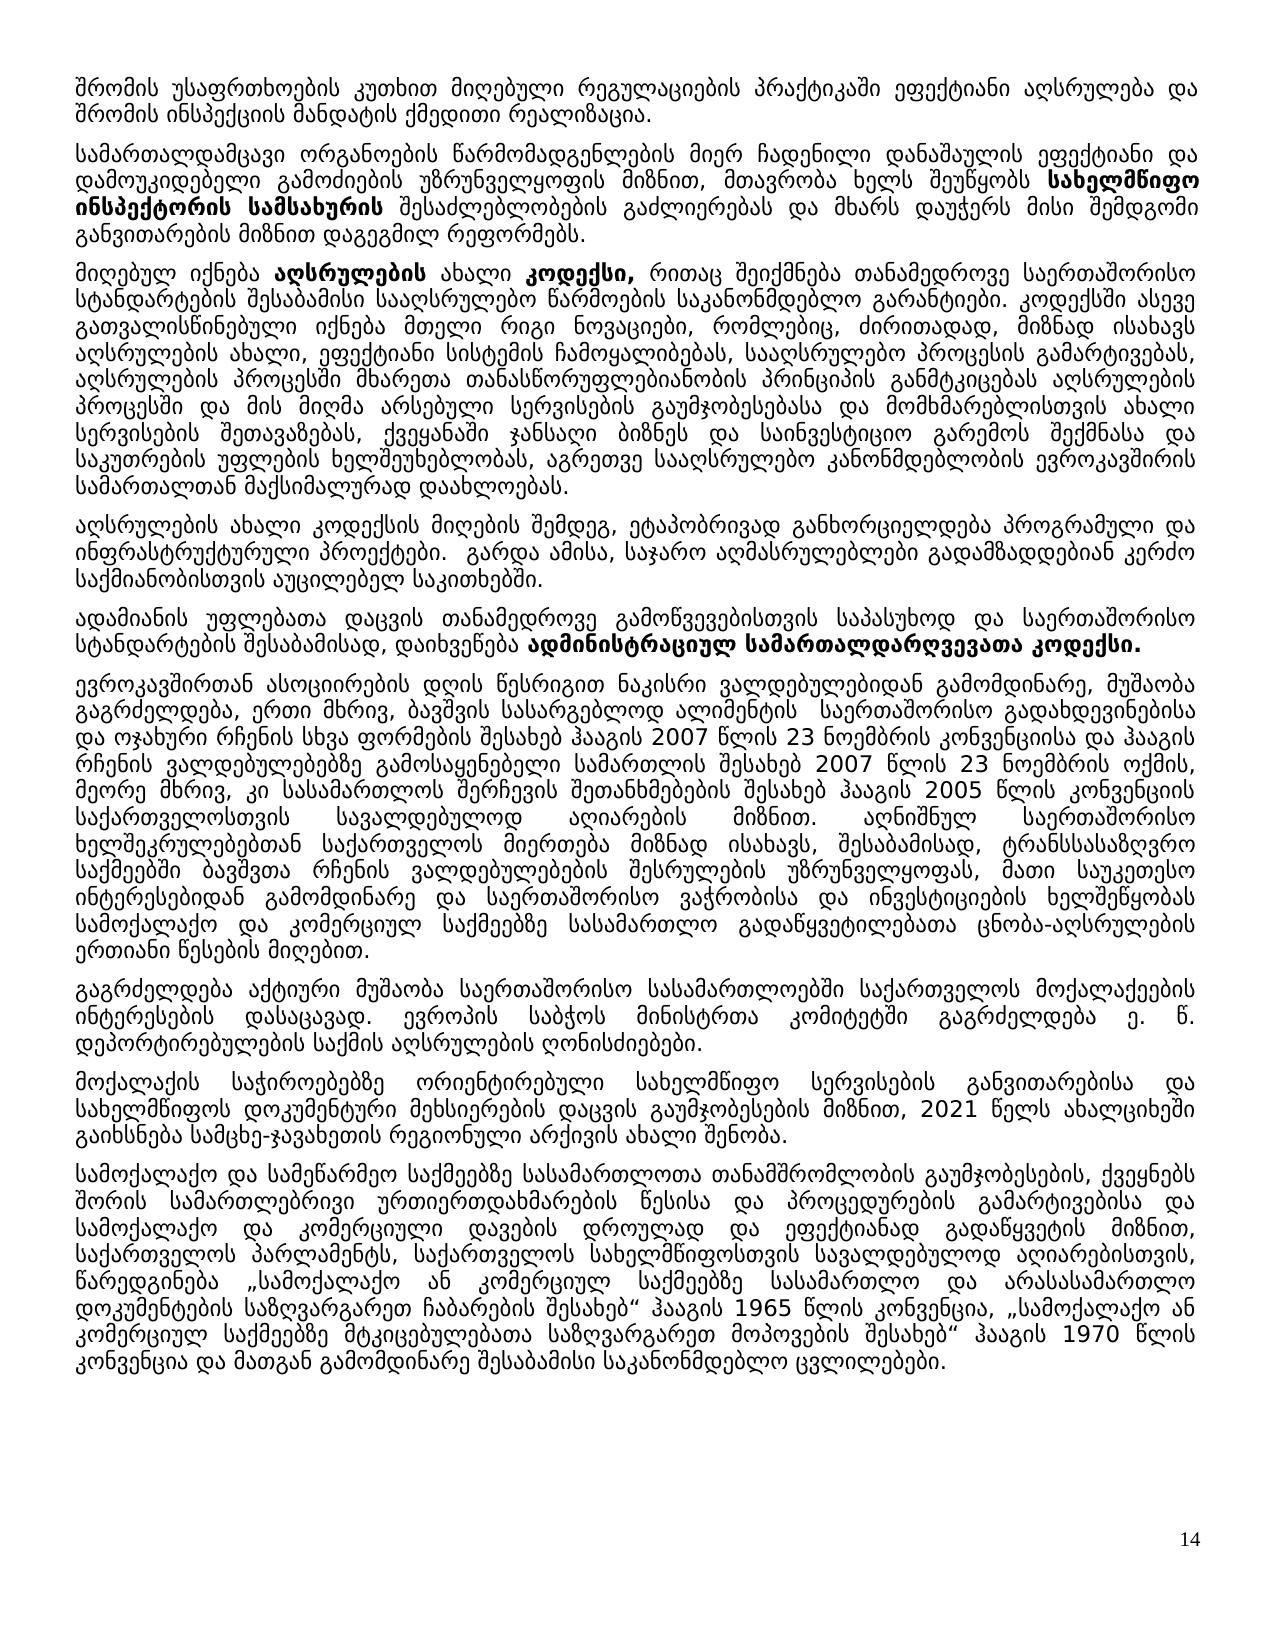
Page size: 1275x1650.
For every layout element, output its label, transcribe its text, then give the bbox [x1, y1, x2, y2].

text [75, 75, 1200, 128]
text აღსრულების ახალი კოდექსის მიღების შემდეგ, ეტაპობრივად განხორციელდება პროგრამული და ინფრასტრუქტურული პროექტები. გარდა ამისა, საჯარო აღმასრულებლები გადამზადდებიან კერძო საქმიანობისთვის აუცილებელ საკითხებში. [75, 512, 1197, 592]
text ევროკავშირთან ასოციირების დღის წესრიგით ნაკისრი ვალდებულებიდან გამომდინარე, მუშაობა გაგრძელდება, ერთი მხრივ, ბავშვის სასარგებლოდ ალიმენტის საერთაშორისო გადახდევინებისა და ოჯახური რჩენის სხვა ფორმების შესახებ ჰააგის 2007 წლის 23 ნოემბრის კონვენციისა და ჰააგის რჩენის ვალდებულებებზე გამოსაყენებელი სამართლის შესახებ 2007 წლის 23 ნოემბრის ოქმის, მეორე მხრივ, კი სასამართლოს შერჩევის შეთანხმებების შესახებ ჰააგის 2005 წლის კონვენციის საქართველოსთვის სავალდებულოდ აღიარების მიზნით. აღნიშნულ საერთაშორისო ხელშეკრულებებთან საქართველოს მიერთება მიზნად ისახავს, შესაბამისად, ტრანსსასაზღვრო საქმეებში ბავშვთა რჩენის ვალდებულებების შესრულების უზრუნველყოფას, მათი საუკეთესო ინტერესებიდან გამომდინარე და საერთაშორისო ვაჭრობისა და ინვესტიციების ხელშეწყობას სამოქალაქო და კომერციულ საქმეებზე სასამართლო გადაწყვეტილებათა ცნობა-აღსრულების ერთიანი წესების მიღებით. [75, 671, 1197, 964]
text გაგრძელდება აქტიური მუშაობა საერთაშორისო სასამართლოებში საქართველოს მოქალაქეების ინტერესების დასაცავად. ევროპის საბჭოს მინისტრთა კომიტეტში გაგრძელდება ე. წ. დეპორტირებულების საქმის აღსრულების ღონისძიებები. [75, 977, 1197, 1057]
text ადამიანის უფლებათა დაცვის თანამედროვე გამოწვევებისთვის საპასუხოდ და საერთაშორისო სტანდარტების შესაბამისად, დაიხვეწება ადმინისტრაციულ სამართალდარღვევათა კოდექსი. [75, 605, 1197, 658]
text სამოქალაქო და სამეწარმეო საქმეებზე სასამართლოთა თანამშრომლობის გაუმჯობესების, ქვეყნებს შორის სამართლებრივი ურთიერთდახმარების წესისა და პროცედურების გამარტივებისა და სამოქალაქო და კომერციული დავების დროულად და ეფექტიანად გადაწყვეტის მიზნით, საქართველოს პარლამენტს, საქართველოს სახელმწიფოსთვის სავალდებულოდ აღიარებისთვის, წარედგინება „სამოქალაქო ან კომერციულ საქმეებზე სასამართლო და არასასამართლო დოკუმენტების საზღვარგარეთ ჩაბარების შესახებ“ ჰააგის 1965 წლის კონვენცია, „სამოქალაქო ან კომერციულ საქმეებზე მტკიცებულებათა საზღვარგარეთ მოპოვების შესახებ“ ჰააგის 1970 წლის კონვენცია და მათგან გამომდინარე შესაბამისი საკანონმდებლო ცვლილებები. [75, 1162, 1197, 1375]
text მოქალაქის საჭიროებებზე ორიენტირებული სახელმწიფო სერვისების განვითარებისა და სახელმწიფოს დოკუმენტური მეხსიერების დაცვის გაუმჯობესების მიზნით, 2021 წელს ახალციხეში გაიხსნება სამცხე-ჯავახეთის რეგიონული არქივის ახალი შენობა. [75, 1069, 1197, 1149]
text მიღებულ იქნება აღსრულების ახალი კოდექსი, რითაც შეიქმნება თანამედროვე საერთაშორისო სტანდარტების შესაბამისი სააღსრულებო წარმოების საკანონმდებლო გარანტიები. კოდექსში ასევე გათვალისწინებული იქნება მთელი რიგი ნოვაციები, რომლებიც, ძირითადად, მიზნად ისახავს აღსრულების ახალი, ეფექტიანი სისტემის ჩამოყალიბებას, სააღსრულებო პროცესის გამარტივებას, აღსრულების პროცესში მხარეთა თანასწორუფლებიანობის პრინციპის განმტკიცებას აღსრულების პროცესში და მის მიღმა არსებული სერვისების გაუმჯობესებასა და მომხმარებლისთვის ახალი სერვისების შეთავაზებას, ქვეყანაში ჯანსაღი ბიზნეს და საინვესტიციო გარემოს შექმნასა და საკუთრების უფლების ხელშეუხებლობას, აგრეთვე სააღსრულებო კანონმდებლობის ევროკავშირის სამართალთან მაქსიმალურად დაახლოებას. [75, 260, 1197, 500]
text სამართალდამცავი ორგანოების წარმომადგენლების მიერ ჩადენილი დანაშაულის ეფექტიანი და დამოუკიდებელი გამოძიების უზრუნველყოფის მიზნით, მთავრობა ხელს შეუწყობს სახელმწიფო ინსპექტორის სამსახურის შესაძლებლობების გაძლიერებას და მხარს დაუჭერს მისი შემდგომი განვითარების მიზნით დაგეგმილ რეფორმებს. [75, 167, 1200, 247]
